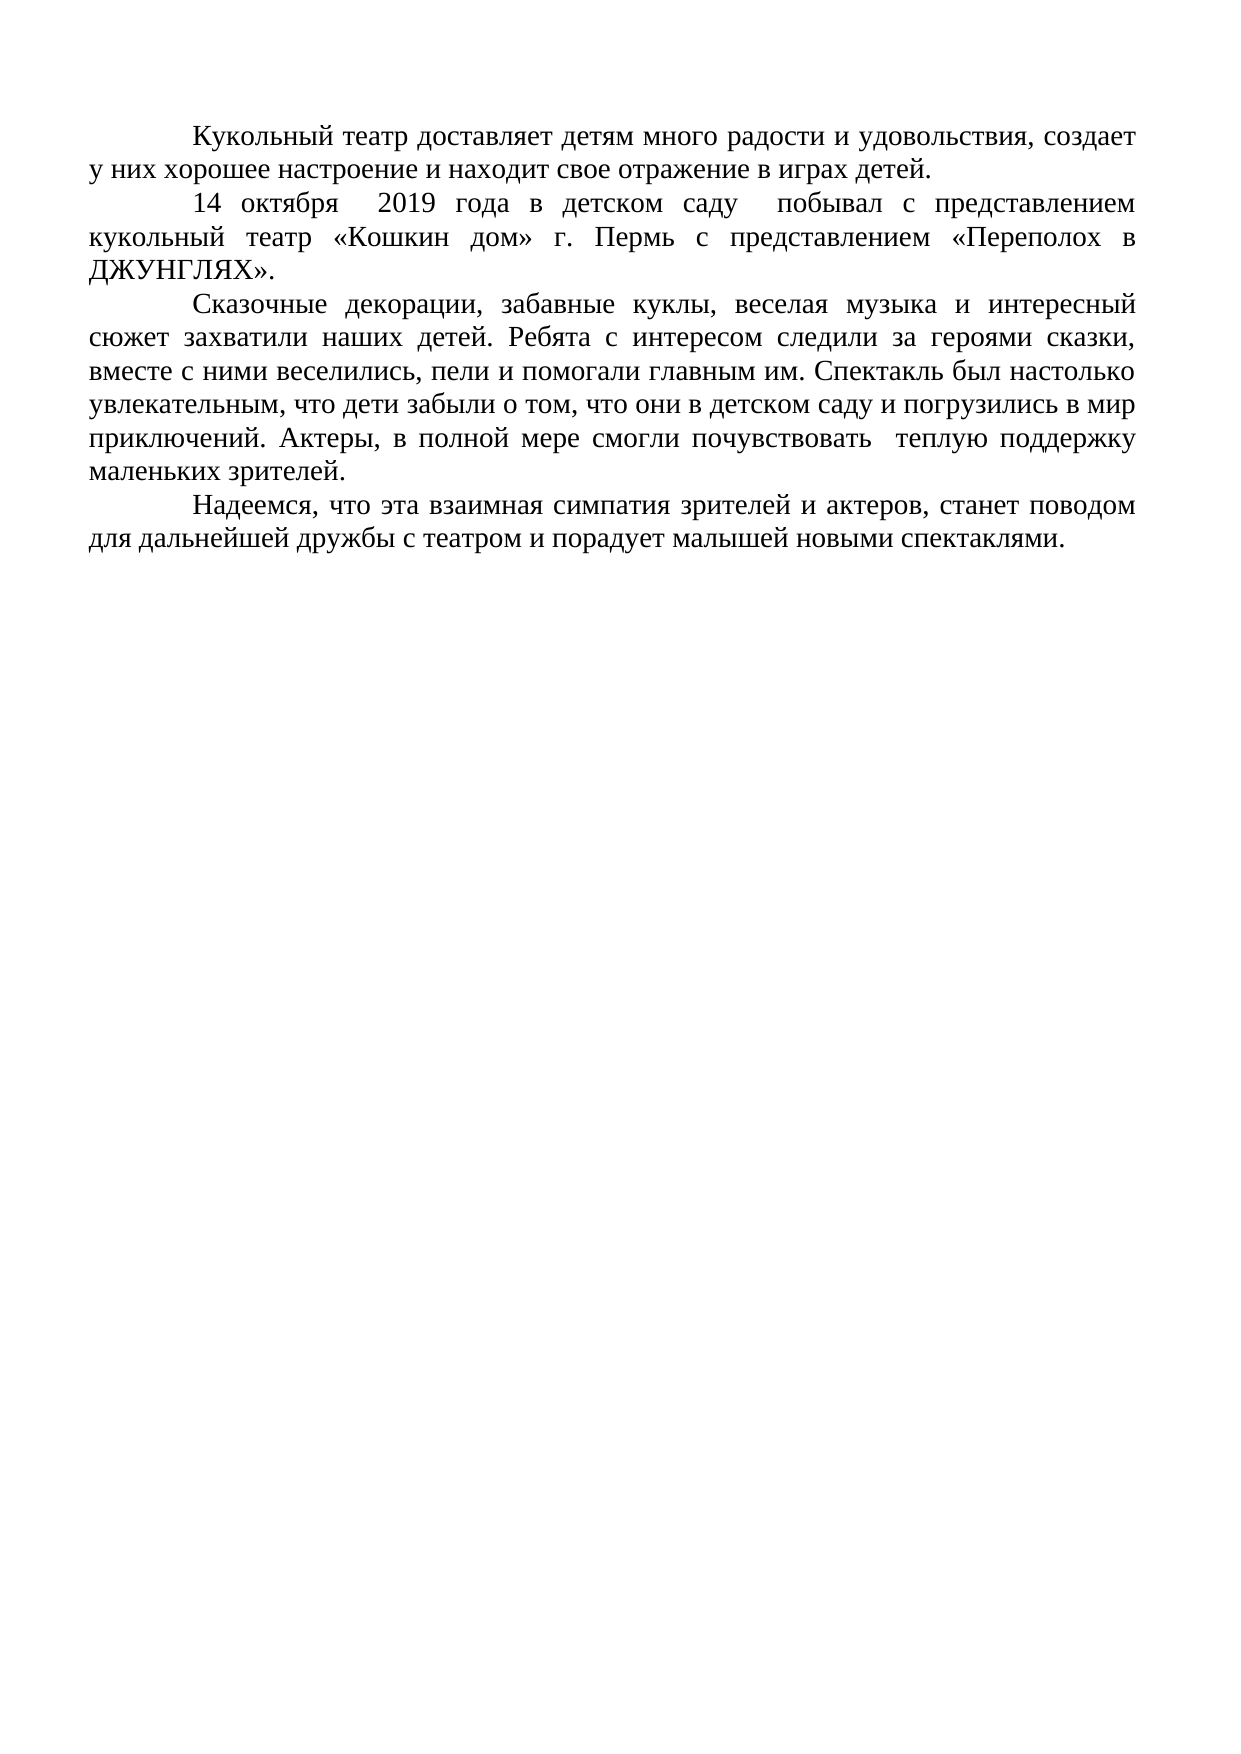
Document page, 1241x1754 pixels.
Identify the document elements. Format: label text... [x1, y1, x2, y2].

text Надеемся, что эта взаимная симпатия зрителей и актеров, станет поводом для дальнейшей дружбы с театром и порадует малышей новыми спектаклями. [89, 487, 1137, 554]
text 14 октября 2019 года в детском саду побывал с представлением кукольный театр «Кошкин дом» г. Пермь с представлением «Переполох в ДЖУНГЛЯХ». [89, 185, 1137, 286]
text Сказочные декорации, забавные куклы, веселая музыка и интересный сюжет захватили наших детей. Ребята с интересом следили за героями сказки, вместе с ними веселились, пели и помогали главным им. Спектакль был настолько увлекательным, что дети забыли о том, что они в детском саду и погрузились в мир приключений. Актеры, в полной мере смогли почувствовать теплую поддержку маленьких зрителей. [89, 286, 1137, 487]
text Кукольный театр доставляет детям много радости и удовольствия, создает у них хорошее настроение и находит свое отражение в играх детей. [89, 118, 1137, 185]
